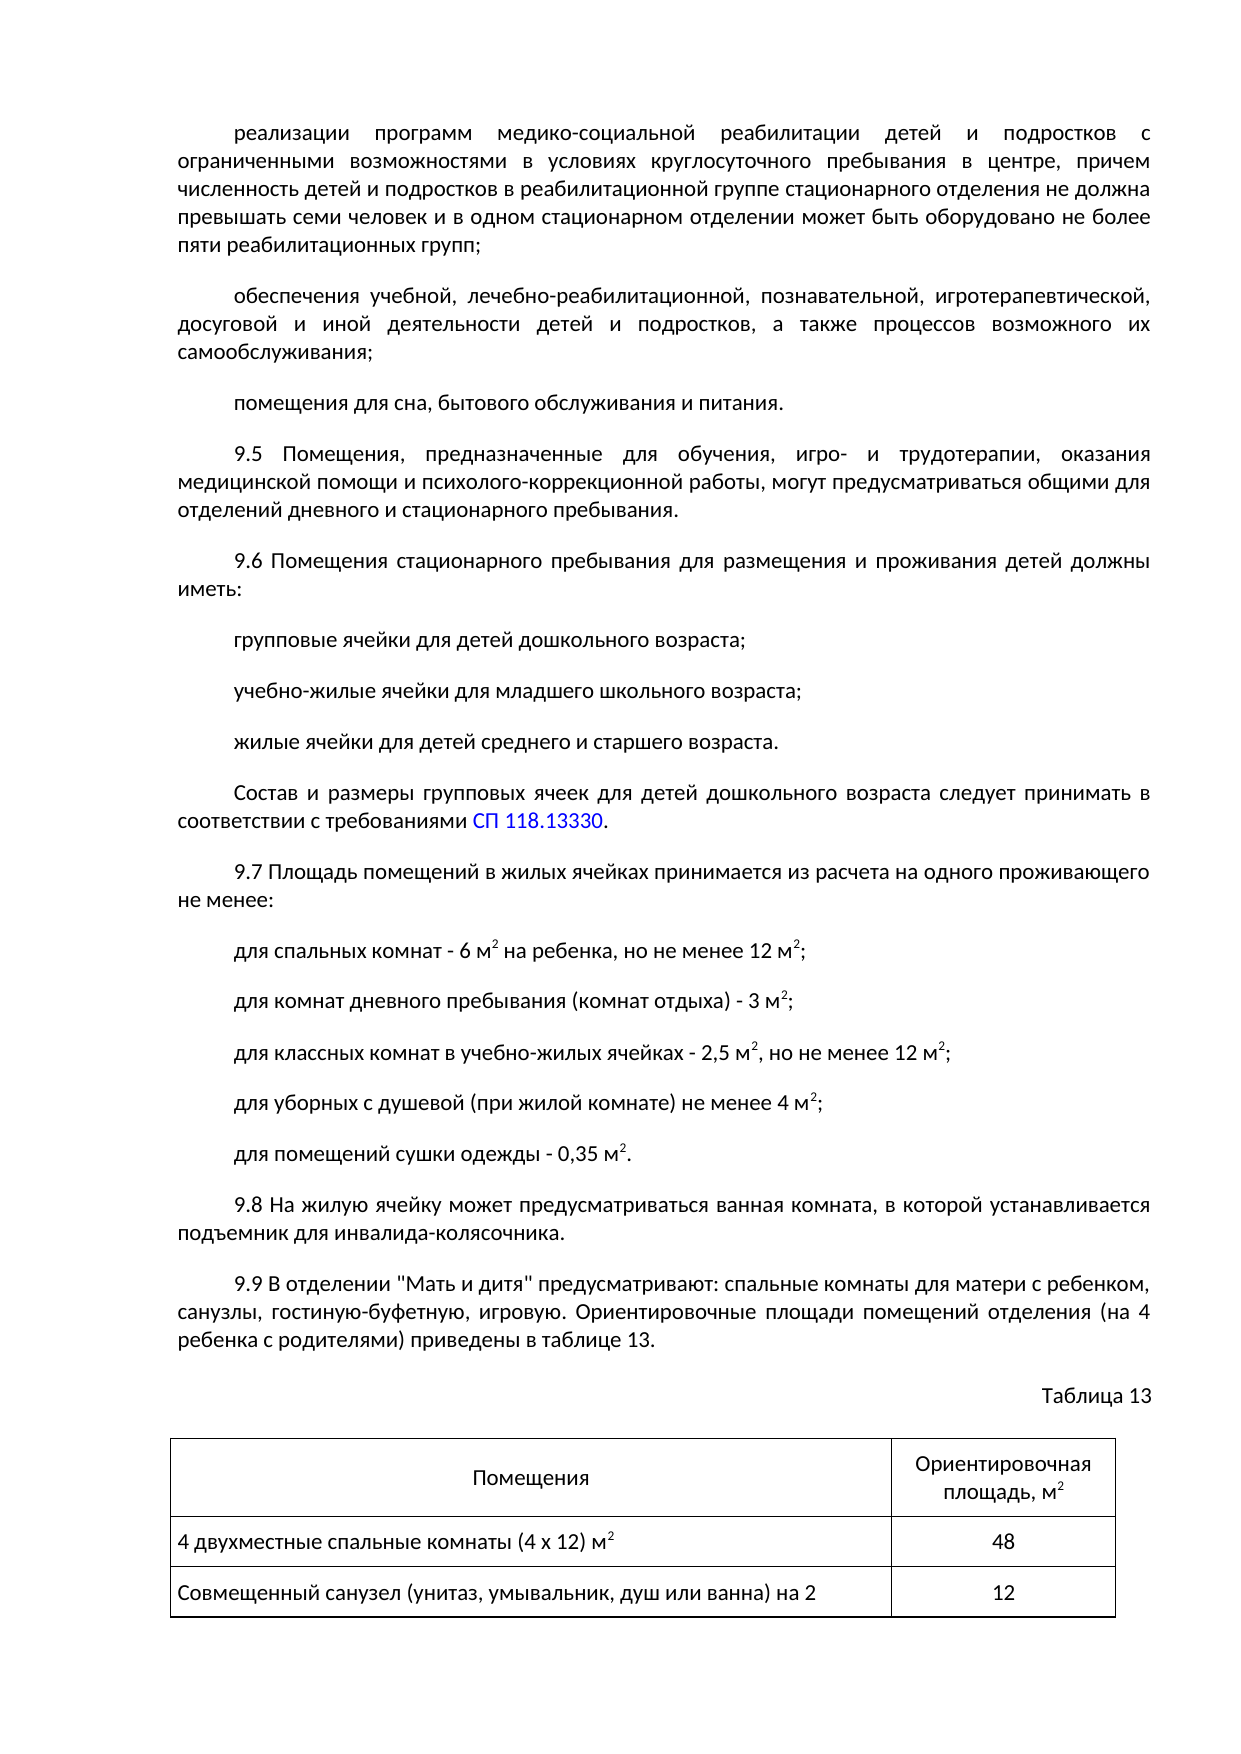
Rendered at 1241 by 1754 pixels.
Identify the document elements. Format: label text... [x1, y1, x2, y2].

text обеспечения учебной, лечебно-реабилитационной, познавательной, игротерапевтической, досуговой и иной деятельности детей и подростков, а также процессов возможного их самообслуживания; [177, 281, 1152, 365]
text Состав и размеры групповых ячеек для детей дошкольного возраста следует принимать в соответствии с требованиями СП 118.13330. [177, 778, 1152, 834]
text Таблица 13 [177, 1381, 1152, 1409]
text 9.5 Помещения, предназначенные для обучения, игро- и трудотерапии, оказания медицинской помощи и психолого-коррекционной работы, могут предусматриваться общими для отделений дневного и стационарного пребывания. [177, 439, 1152, 523]
text для спальных комнат - 6 м2 на ребенка, но не менее 12 м2; [177, 936, 1152, 964]
text учебно-жилые ячейки для младшего школьного возраста; [177, 676, 1152, 704]
table_header Помещения [171, 1439, 891, 1516]
text для комнат дневного пребывания (комнат отдыха) - 3 м2; [177, 987, 1152, 1015]
text 9.7 Площадь помещений в жилых ячейках принимается из расчета на одного проживающего не менее: [177, 857, 1152, 913]
text 9.6 Помещения стационарного пребывания для размещения и проживания детей должны иметь: [177, 546, 1152, 602]
text для помещений сушки одежды - 0,35 м2. [177, 1139, 1152, 1167]
table_header Ориентировочная площадь, м2 [892, 1439, 1115, 1516]
text 9.8 На жилую ячейку может предусматриваться ванная комната, в которой устанавливается подъемник для инвалида-колясочника. [177, 1190, 1152, 1246]
text реализации программ медико-социальной реабилитации детей и подростков с ограниченными возможностями в условиях круглосуточного пребывания в центре, причем численность детей и подростков в реабилитационной группе стационарного отделения не должна превышать семи человек и в одном стационарном отделении может быть оборудовано не более пяти реабилитационных групп; [177, 118, 1152, 258]
table_cell 12 [892, 1567, 1115, 1616]
text для классных комнат в учебно-жилых ячейках - 2,5 м2, но не менее 12 м2; [177, 1038, 1152, 1066]
text для уборных с душевой (при жилой комнате) не менее 4 м2; [177, 1088, 1152, 1117]
text групповые ячейки для детей дошкольного возраста; [177, 625, 1152, 653]
text помещения для сна, бытового обслуживания и питания. [177, 388, 1152, 416]
text жилые ячейки для детей среднего и старшего возраста. [177, 727, 1152, 755]
text 9.9 В отделении "Мать и дитя" предусматривают: спальные комнаты для матери с ребенком, санузлы, гостиную-буфетную, игровую. Ориентировочные площади помещений отделения (на 4 ребенка с родителями) приведены в таблице 13. [177, 1269, 1152, 1353]
table_cell 4 двухместные спальные комнаты (4 x 12) м2 [171, 1517, 891, 1566]
table_cell 48 [892, 1517, 1115, 1566]
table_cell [171, 1567, 891, 1616]
